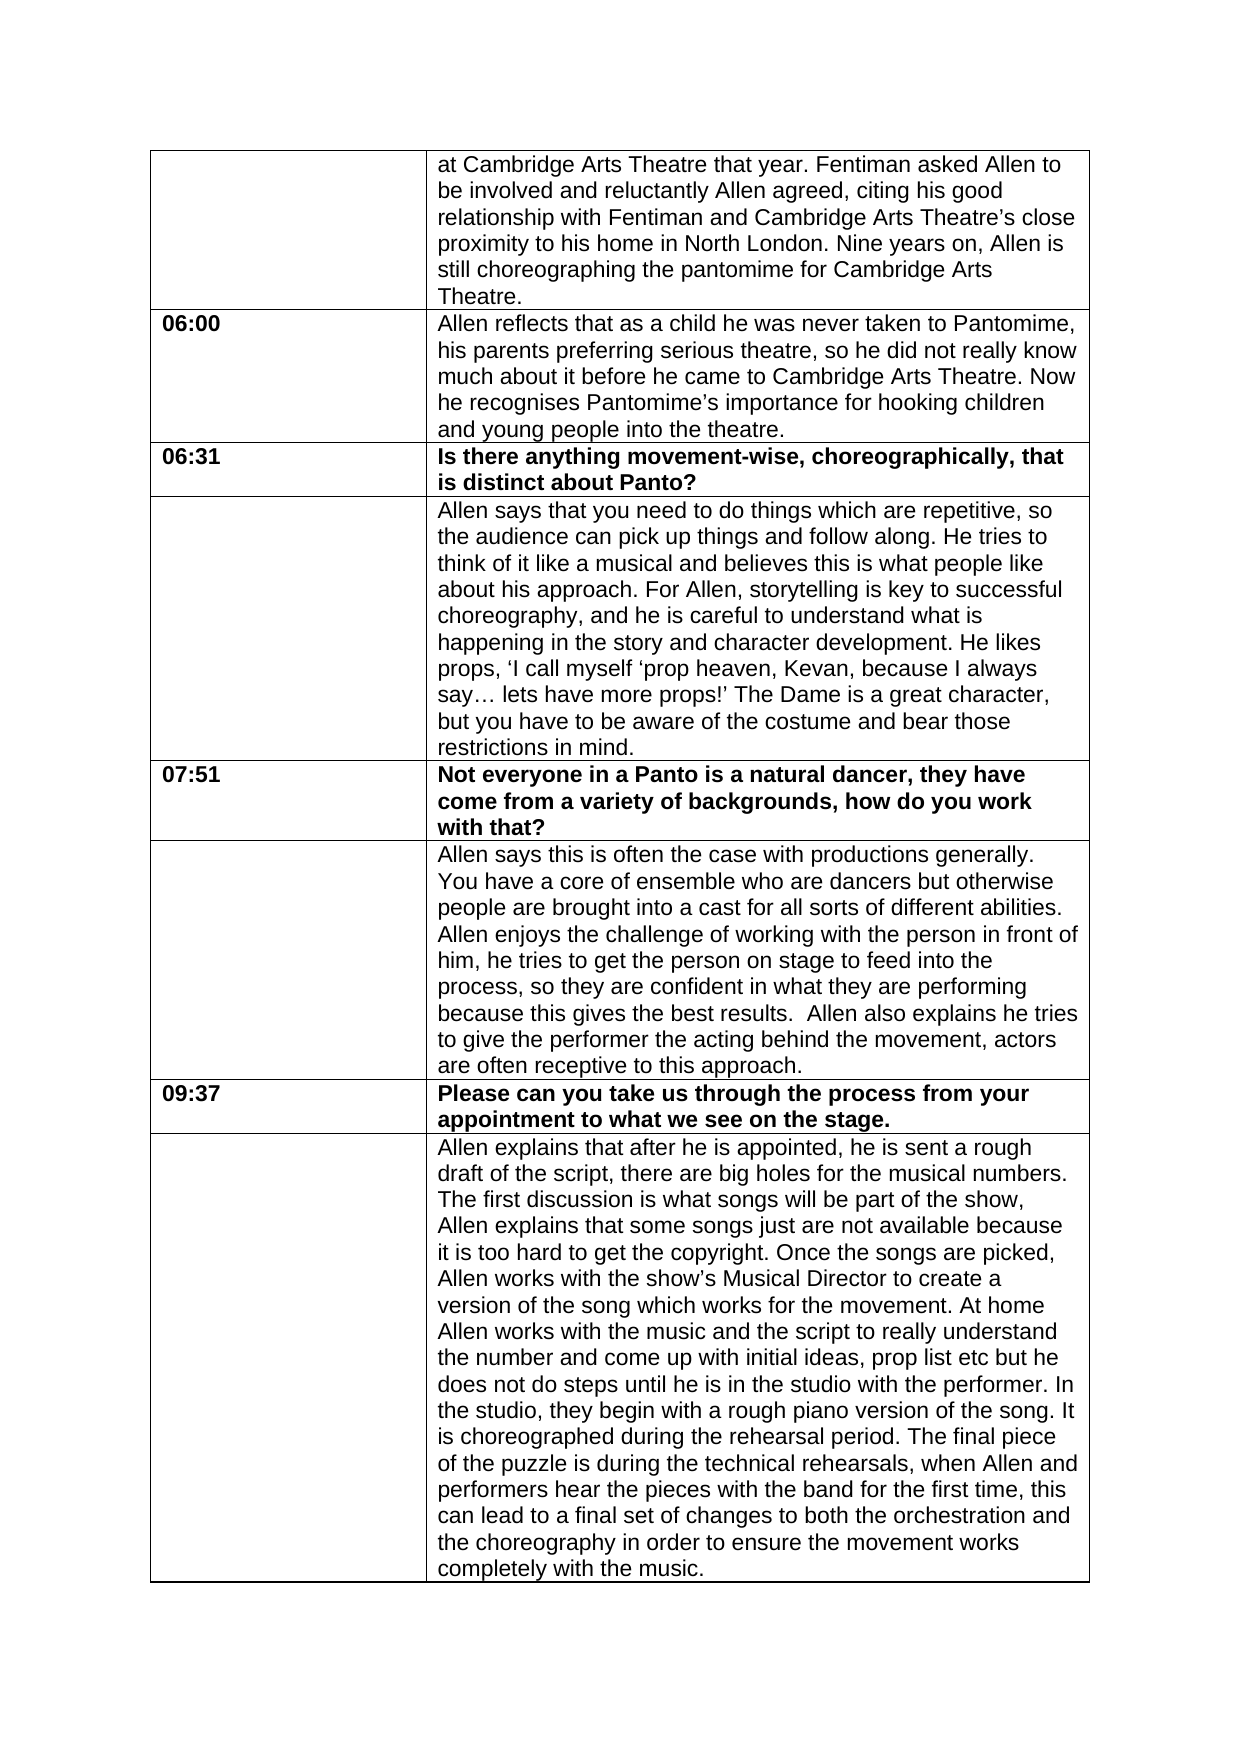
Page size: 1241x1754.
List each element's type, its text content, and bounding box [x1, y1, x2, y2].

table_cell 06:31 [151, 443, 426, 496]
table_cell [427, 151, 1089, 309]
table_cell Allen reflects that as a child he was never taken to Pantomime, his parents preferring serious theatre, so he did not really know much about it before he came to Cambridge Arts Theatre. Now he recognises Pantomime’s importance for hooking children and young people into the theatre. [427, 310, 1089, 442]
table_cell Please can you take us through the process from your appointment to what we see on the stage. [427, 1080, 1089, 1132]
table_cell Allen says that you need to do things which are repetitive, so the audience can pick up things and follow along. He tries to think of it like a musical and believes this is what people like about his approach. For Allen, storytelling is key to successful choreography, and he is careful to understand what is happening in the story and character development. He likes props, ‘I call myself ‘prop heaven, Kevan, because I always say… lets have more props!’ The Dame is a great character, but you have to be aware of the costume and bear those restrictions in mind. [427, 497, 1089, 760]
table_cell Allen says this is often the case with productions generally. You have a core of ensemble who are dancers but otherwise people are brought into a cast for all sorts of different abilities. Allen enjoys the challenge of working with the person in front of him, he tries to get the person on stage to feed into the process, so they are confident in what they are performing because this gives the best results. Allen also explains he tries to give the performer the acting behind the movement, actors are often receptive to this approach. [427, 841, 1089, 1079]
table_cell [151, 841, 426, 1079]
table_cell [151, 1134, 426, 1581]
table_cell 06:00 [151, 310, 426, 442]
table_cell 07:51 [151, 761, 426, 840]
table_cell Is there anything movement-wise, choreographically, that is distinct about Panto? [427, 443, 1089, 496]
table_cell Not everyone in a Panto is a natural dancer, they have come from a variety of backgrounds, how do you work with that? [427, 761, 1089, 840]
table_cell [151, 497, 426, 760]
table_cell Allen explains that after he is appointed, he is sent a rough draft of the script, there are big holes for the musical numbers. The first discussion is what songs will be part of the show, Allen explains that some songs just are not available because it is too hard to get the copyright. Once the songs are picked, Allen works with the show’s Musical Director to create a version of the song which works for the movement. At home Allen works with the music and the script to really understand the number and come up with initial ideas, prop list etc but he does not do steps until he is in the studio with the performer. In the studio, they begin with a rough piano version of the song. It is choreographed during the rehearsal period. The final piece of the puzzle is during the technical rehearsals, when Allen and performers hear the pieces with the band for the first time, this can lead to a final set of changes to both the orchestration and the choreography in order to ensure the movement works completely with the music. [427, 1134, 1089, 1581]
table_cell [151, 151, 426, 309]
table_cell 09:37 [151, 1080, 426, 1132]
